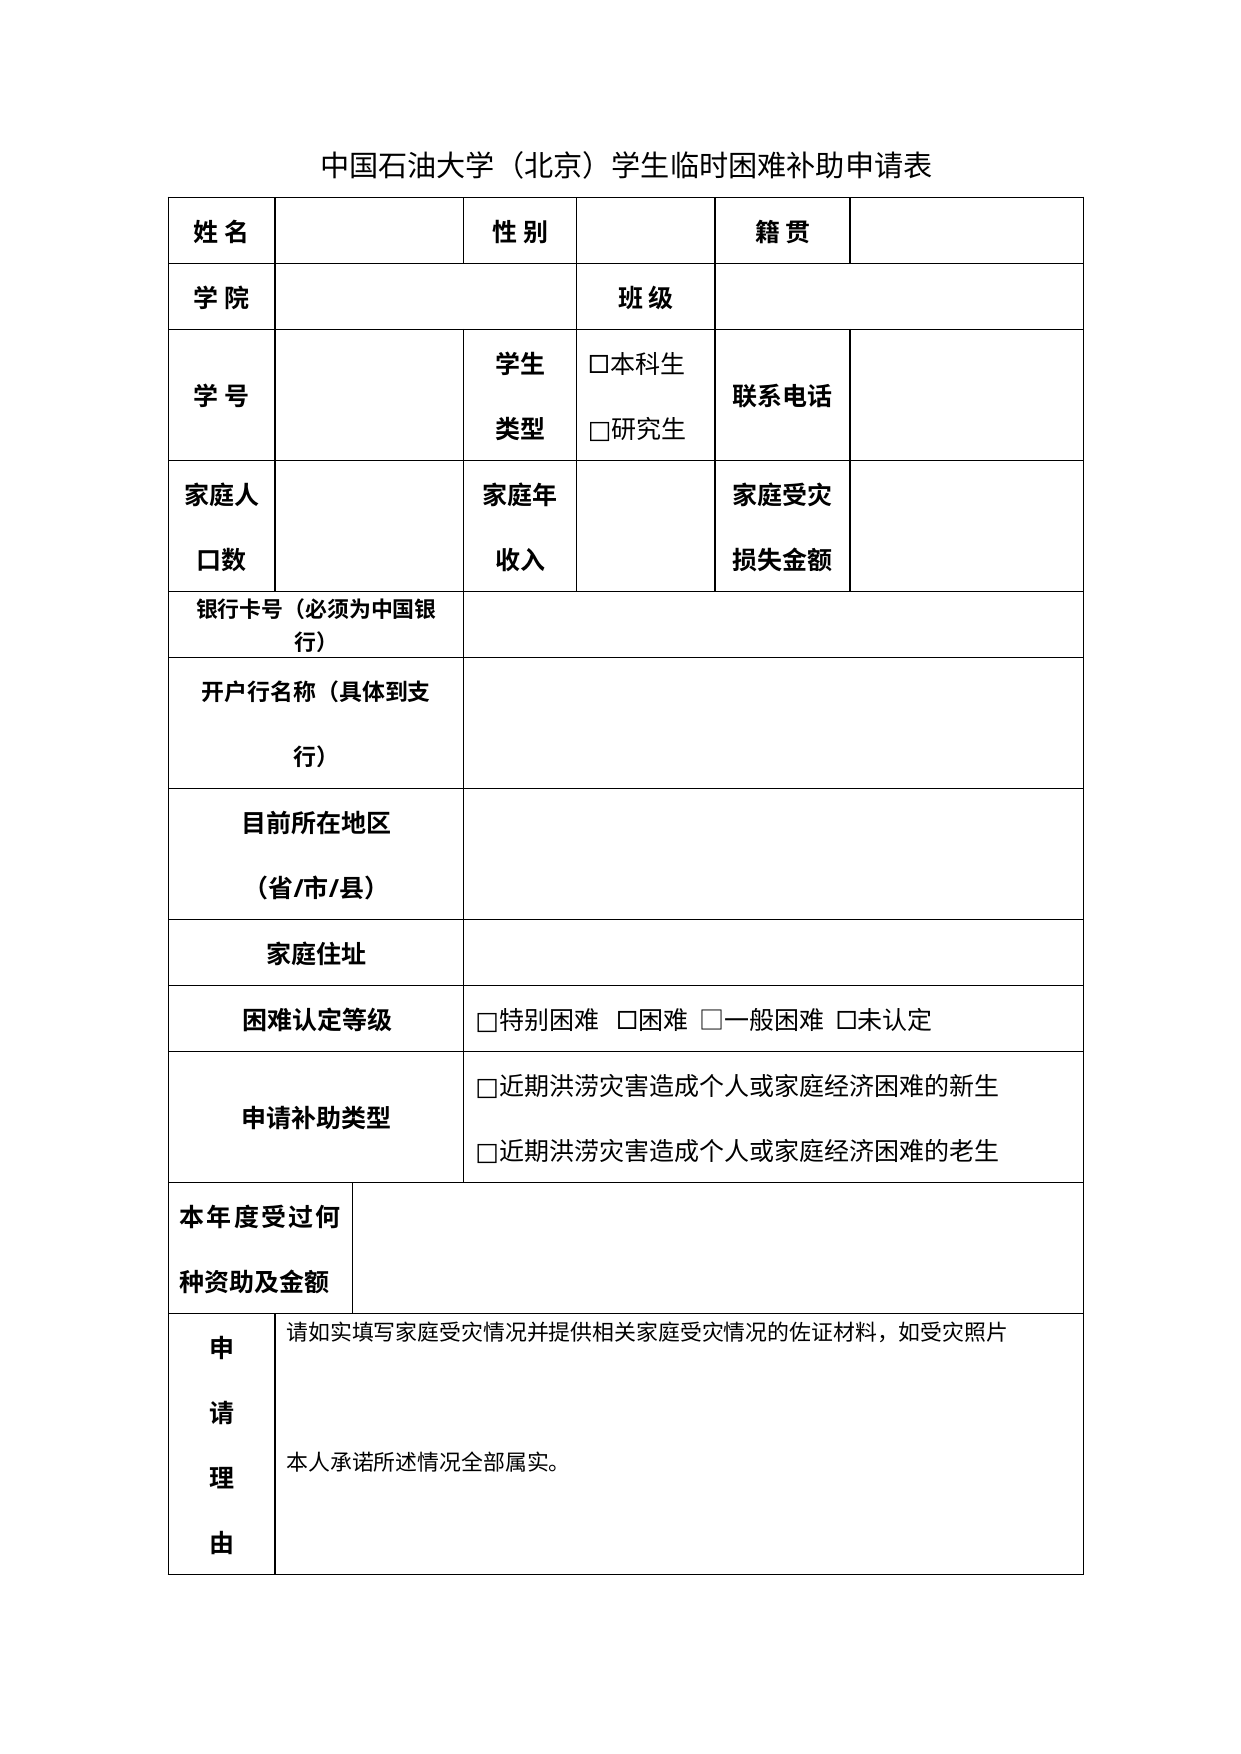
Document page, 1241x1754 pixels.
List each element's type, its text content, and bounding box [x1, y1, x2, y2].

table_header 姓 名 [169, 198, 274, 263]
table_cell □特别困难 困难 □一般困难 未认定 [464, 986, 1083, 1051]
table_header [276, 198, 463, 263]
table_cell 学 号 [169, 330, 274, 460]
table_cell [577, 461, 714, 591]
table_cell 开户行名称（具体到支行） [169, 658, 463, 788]
table_cell 困难认定等级 [169, 986, 463, 1051]
table_cell [276, 461, 463, 591]
table_cell 银行卡号（必须为中国银行） [169, 592, 463, 657]
table_cell 家庭人口数 [169, 461, 274, 591]
table_cell [353, 1183, 1083, 1313]
table_cell [464, 658, 1083, 788]
table_cell [464, 920, 1083, 985]
table_cell 家庭受灾损失金额 [716, 461, 849, 591]
table_cell □近期洪涝灾害造成个人或家庭经济困难的新生 □近期洪涝灾害造成个人或家庭经济困难的老生 [464, 1052, 1083, 1182]
table_header [851, 198, 1083, 263]
text 中国石油大学（北京）学生临时困难补助申请表 [165, 132, 1087, 197]
table_header 籍 贯 [716, 198, 849, 263]
table_cell 目前所在地区 （省/市/县） [169, 789, 463, 919]
table_cell 申 请 理 由 [169, 1314, 274, 1574]
table_cell 学生 类型 [464, 330, 576, 460]
table_cell 联系电话 [716, 330, 849, 460]
table_cell 家庭住址 [169, 920, 463, 985]
table_cell 申请补助类型 [169, 1052, 463, 1182]
table_cell [276, 264, 576, 329]
table_header [577, 198, 714, 263]
table_header 性 别 [464, 198, 576, 263]
table_cell 本科生 □研究生 [577, 330, 714, 460]
table_cell 班 级 [577, 264, 714, 329]
table_cell [851, 330, 1083, 460]
table_cell 本年度受过何种资助及金额 [169, 1183, 352, 1313]
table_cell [276, 1314, 1083, 1574]
table_cell [464, 592, 1083, 657]
table_cell 学 院 [169, 264, 274, 329]
table_cell [276, 330, 463, 460]
table_cell [851, 461, 1083, 591]
table_cell [464, 789, 1083, 919]
table_cell 家庭年收入 [464, 461, 576, 591]
table_cell [716, 264, 1083, 329]
